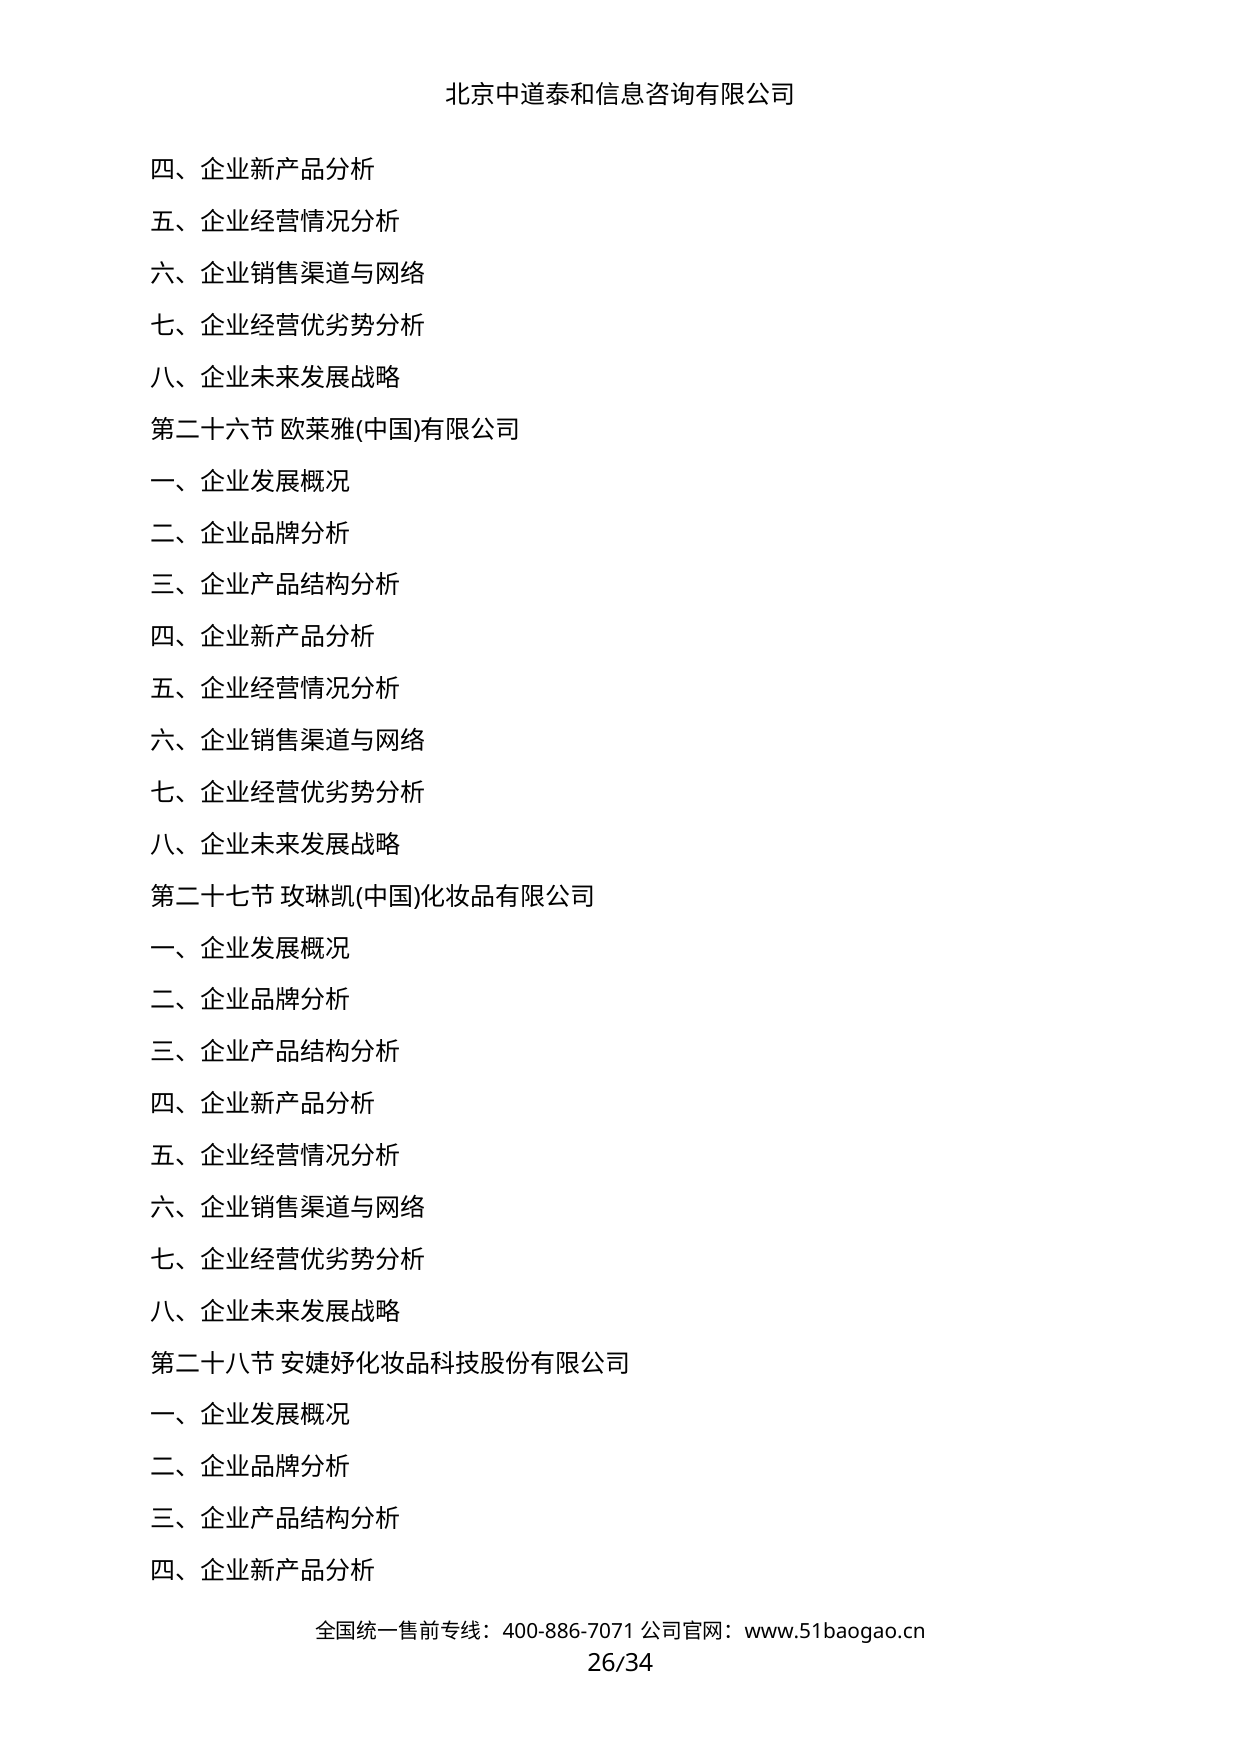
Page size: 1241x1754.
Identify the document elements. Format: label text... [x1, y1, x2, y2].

text 四、企业新产品分析 [150, 1551, 1090, 1587]
text 六、企业销售渠道与网络 [150, 1187, 1090, 1224]
text 二、企业品牌分析 [150, 513, 1090, 549]
text 一、企业发展概况 [150, 928, 1090, 964]
text 二、企业品牌分析 [150, 980, 1090, 1016]
text 一、企业发展概况 [150, 461, 1090, 497]
text 四、企业新产品分析 [150, 1084, 1090, 1120]
text 第二十六节 欧莱雅(中国)有限公司 [150, 409, 1090, 446]
text 第二十七节 玫琳凯(中国)化妆品有限公司 [150, 876, 1090, 912]
text 七、企业经营优劣势分析 [150, 306, 1090, 342]
text 八、企业未来发展战略 [150, 1291, 1090, 1327]
text 五、企业经营情况分析 [150, 669, 1090, 705]
text 七、企业经营优劣势分析 [150, 772, 1090, 809]
text 三、企业产品结构分析 [150, 1499, 1090, 1535]
text 四、企业新产品分析 [150, 150, 1090, 186]
text 五、企业经营情况分析 [150, 1136, 1090, 1172]
text 三、企业产品结构分析 [150, 1032, 1090, 1068]
text 四、企业新产品分析 [150, 617, 1090, 653]
text 五、企业经营情况分析 [150, 202, 1090, 238]
text 六、企业销售渠道与网络 [150, 254, 1090, 290]
text 八、企业未来发展战略 [150, 824, 1090, 861]
text 二、企业品牌分析 [150, 1447, 1090, 1483]
text 六、企业销售渠道与网络 [150, 721, 1090, 757]
text 七、企业经营优劣势分析 [150, 1239, 1090, 1276]
text 一、企业发展概况 [150, 1395, 1090, 1431]
text 第二十八节 安婕妤化妆品科技股份有限公司 [150, 1343, 1090, 1379]
text 三、企业产品结构分析 [150, 565, 1090, 601]
text 八、企业未来发展战略 [150, 357, 1090, 394]
